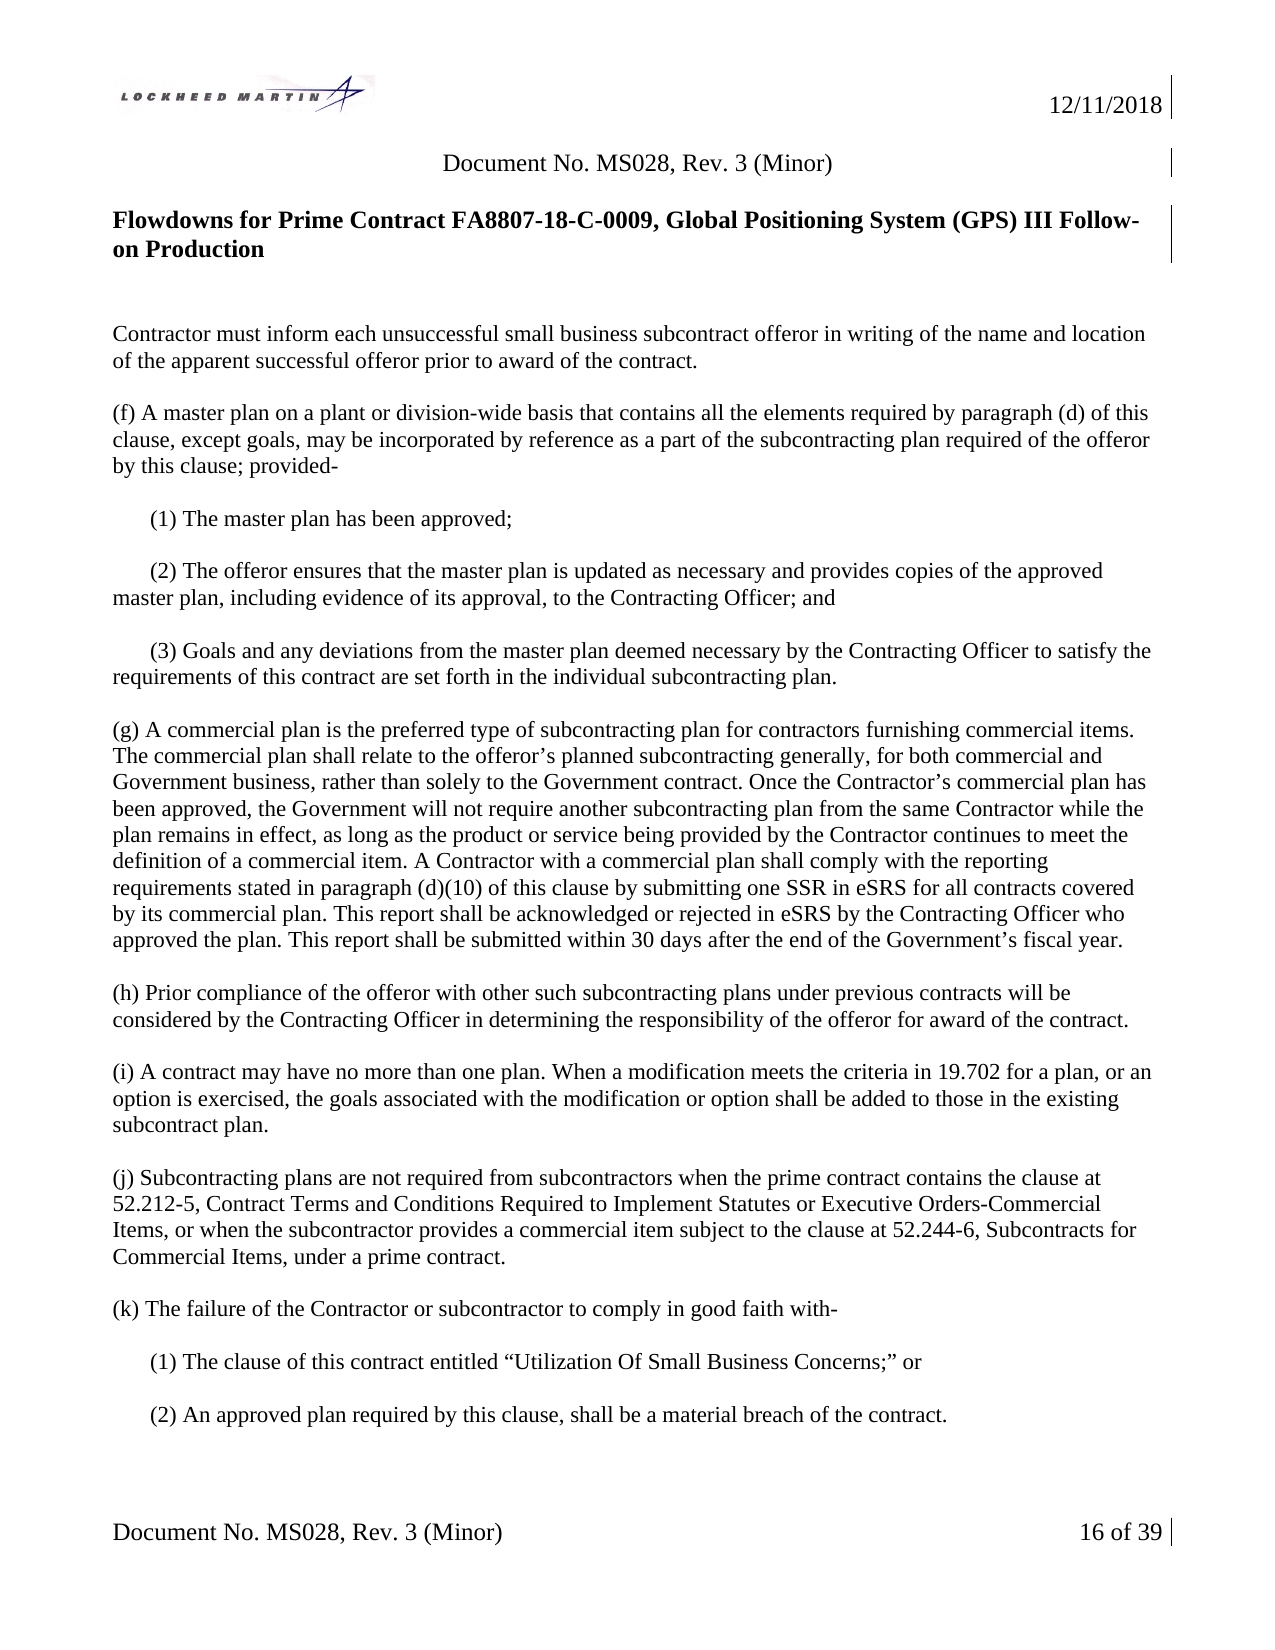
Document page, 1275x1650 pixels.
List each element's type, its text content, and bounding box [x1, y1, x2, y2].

text (h) Prior compliance of the offeror with other such subcontracting plans under previous contracts will be considered by the Contracting Officer in determining the responsibility of the offeror for award of the contract. [112, 979, 1162, 1032]
text (3) Goals and any deviations from the master plan deemed necessary by the Contracting Officer to satisfy the requirements of this contract are set forth in the individual subcontracting plan. [112, 637, 1162, 689]
text (f) A master plan on a plant or division-wide basis that contains all the elements required by paragraph (d) of this clause, except goals, may be incorporated by reference as a part of the subcontracting plan required of the offeror by this clause; provided- [112, 399, 1162, 478]
text (1) The master plan has been approved; [112, 505, 1162, 531]
text (g) A commercial plan is the preferred type of subcontracting plan for contractors furnishing commercial items. The commercial plan shall relate to the offeror’s planned subcontracting generally, for both commercial and Government business, rather than solely to the Government contract. Once the Contractor’s commercial plan has been approved, the Government will not require another subcontracting plan from the same Contractor while the plan remains in effect, as long as the product or service being provided by the Contractor continues to meet the definition of a commercial item. A Contractor with a commercial plan shall comply with the reporting requirements stated in paragraph (d)(10) of this clause by submitting one SSR in eSRS for all contracts covered by its commercial plan. This report shall be acknowledged or rejected in eSRS by the Contracting Officer who approved the plan. This report shall be submitted within 30 days after the end of the Government’s fiscal year. [112, 716, 1162, 953]
text (2) An approved plan required by this clause, shall be a material breach of the contract. [112, 1401, 1162, 1427]
text (k) The failure of the Contractor or subcontractor to comply in good faith with- [112, 1296, 1162, 1322]
picture [112, 75, 375, 114]
text (2) The offeror ensures that the master plan is updated as necessary and provides copies of the approved master plan, including evidence of its approval, to the Contracting Officer; and [112, 558, 1162, 610]
text (1) The clause of this contract entitled “Utilization Of Small Business Concerns;” or [112, 1348, 1162, 1374]
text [112, 320, 1162, 373]
text (i) A contract may have no more than one plan. When a modification meets the criteria in 19.702 for a plan, or an option is exercised, the goals associated with the modification or option shall be added to those in the existing subcontract plan. [112, 1058, 1162, 1137]
text (j) Subcontracting plans are not required from subcontractors when the prime contract contains the clause at 52.212-5, Contract Terms and Conditions Required to Implement Statutes or Executive Orders-Commercial Items, or when the subcontractor provides a commercial item subject to the clause at 52.244-6, Subcontracts for Commercial Items, under a prime contract. [112, 1164, 1162, 1269]
